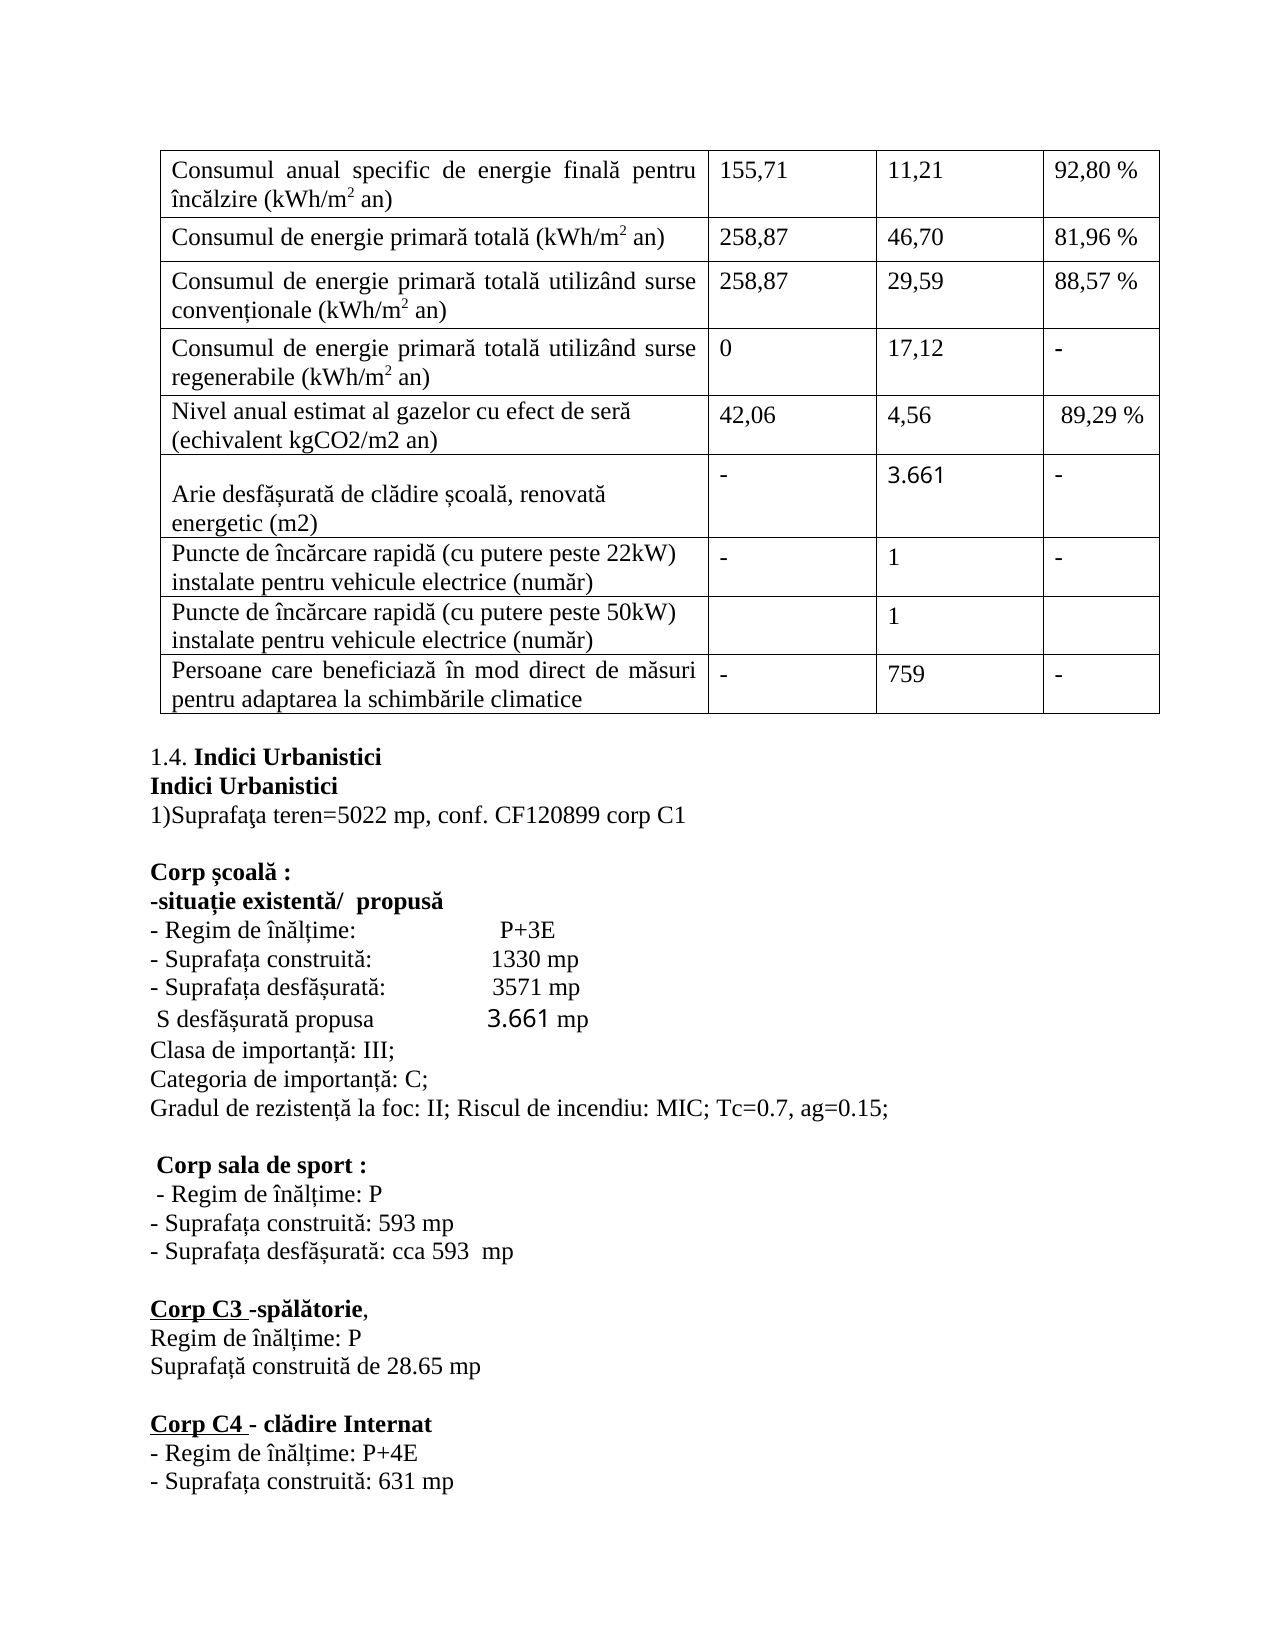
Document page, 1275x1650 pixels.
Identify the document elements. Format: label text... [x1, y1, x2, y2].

table_cell - [709, 455, 876, 537]
text Corp C4 - clădire Internat [150, 1409, 1125, 1438]
text Regim de înălțime: P [150, 1323, 1125, 1351]
table_cell 3.661 [877, 455, 1043, 537]
table_cell 258,87 [709, 218, 876, 261]
text - Regim de înălțime: P+4E [150, 1438, 1125, 1466]
text - Suprafața construită: 593 mp [150, 1208, 1125, 1236]
table_cell 17,12 [877, 329, 1043, 395]
text Corp C3 -spălătorie, [150, 1294, 1125, 1323]
table_cell 81,96 % [1044, 218, 1159, 261]
table_cell 29,59 [877, 262, 1043, 328]
table_cell - [709, 538, 876, 596]
table_cell - [709, 655, 876, 713]
table_cell Nivel anual estimat al gazelor cu efect de seră (echivalent kgCO2/m2 an) [161, 396, 708, 453]
table_cell Puncte de încărcare rapidă (cu putere peste 50kW) instalate pentru vehicule electrice (număr) [161, 597, 708, 654]
text - Regim de înălțime: P+3E [150, 915, 1125, 944]
text Suprafață construită de 28.65 mp [150, 1351, 1125, 1380]
table_cell 0 [709, 329, 876, 395]
table_cell 1 [877, 538, 1043, 596]
text Corp sala de sport : [150, 1150, 1125, 1179]
text S desfășurată propusa 3.661 mp [150, 1001, 1125, 1035]
text - Suprafața construită: 631 mp [150, 1466, 1125, 1495]
text Clasa de importanță: III; Categoria de importanță: C; Gradul de rezistență la foc: II; Riscul de incendiu: MIC; Tc=0.7, ag=0.15; [150, 1035, 1125, 1121]
table_cell Consumul de energie primară totală utilizând surse regenerabile (kWh/m2 an) [161, 329, 708, 395]
table_cell Puncte de încărcare rapidă (cu putere peste 22kW) instalate pentru vehicule electrice (număr) [161, 538, 708, 596]
table_cell 258,87 [709, 262, 876, 328]
text - Suprafața construită: 1330 mp [150, 944, 1125, 972]
table_cell 155,71 [709, 151, 876, 217]
table_cell 89,29 % [1044, 396, 1159, 453]
table_cell - [1044, 538, 1159, 596]
table_cell [709, 597, 876, 654]
table_cell Consumul de energie primară totală utilizând surse convenționale (kWh/m2 an) [161, 262, 708, 328]
table_cell 4,56 [877, 396, 1043, 453]
table_cell 42,06 [709, 396, 876, 453]
text Corp școală : -situație existentă/ propusă [150, 829, 1125, 915]
table_cell - [1044, 329, 1159, 395]
table_cell Consumul de energie primară totală (kWh/m2 an) [161, 218, 708, 261]
table_cell Persoane care beneficiază în mod direct de măsuri pentru adaptarea la schimbările climatice [161, 655, 708, 713]
text 1.4. Indici Urbanistici [150, 742, 1125, 771]
table_cell 759 [877, 655, 1043, 713]
table_cell 11,21 [877, 151, 1043, 217]
table_cell - [1044, 455, 1159, 537]
table_cell [1044, 597, 1159, 654]
table_cell Arie desfășurată de clădire școală, renovată energetic (m2) [161, 455, 708, 537]
text Indici Urbanistici 1)Suprafaţa teren=5022 mp, conf. CF120899 corp C1 [150, 771, 1125, 829]
text - Suprafața desfășurată: cca 593 mp [150, 1236, 1125, 1265]
table_cell Consumul anual specific de energie finală pentru încălzire (kWh/m2 an) [161, 151, 708, 217]
table_cell 46,70 [877, 218, 1043, 261]
table_cell - [1044, 655, 1159, 713]
table_cell 88,57 % [1044, 262, 1159, 328]
text - Suprafața desfășurată: 3571 mp [150, 972, 1125, 1001]
table_cell 1 [877, 597, 1043, 654]
text - Regim de înălțime: P [150, 1179, 1125, 1208]
table_cell 92,80 % [1044, 151, 1159, 217]
